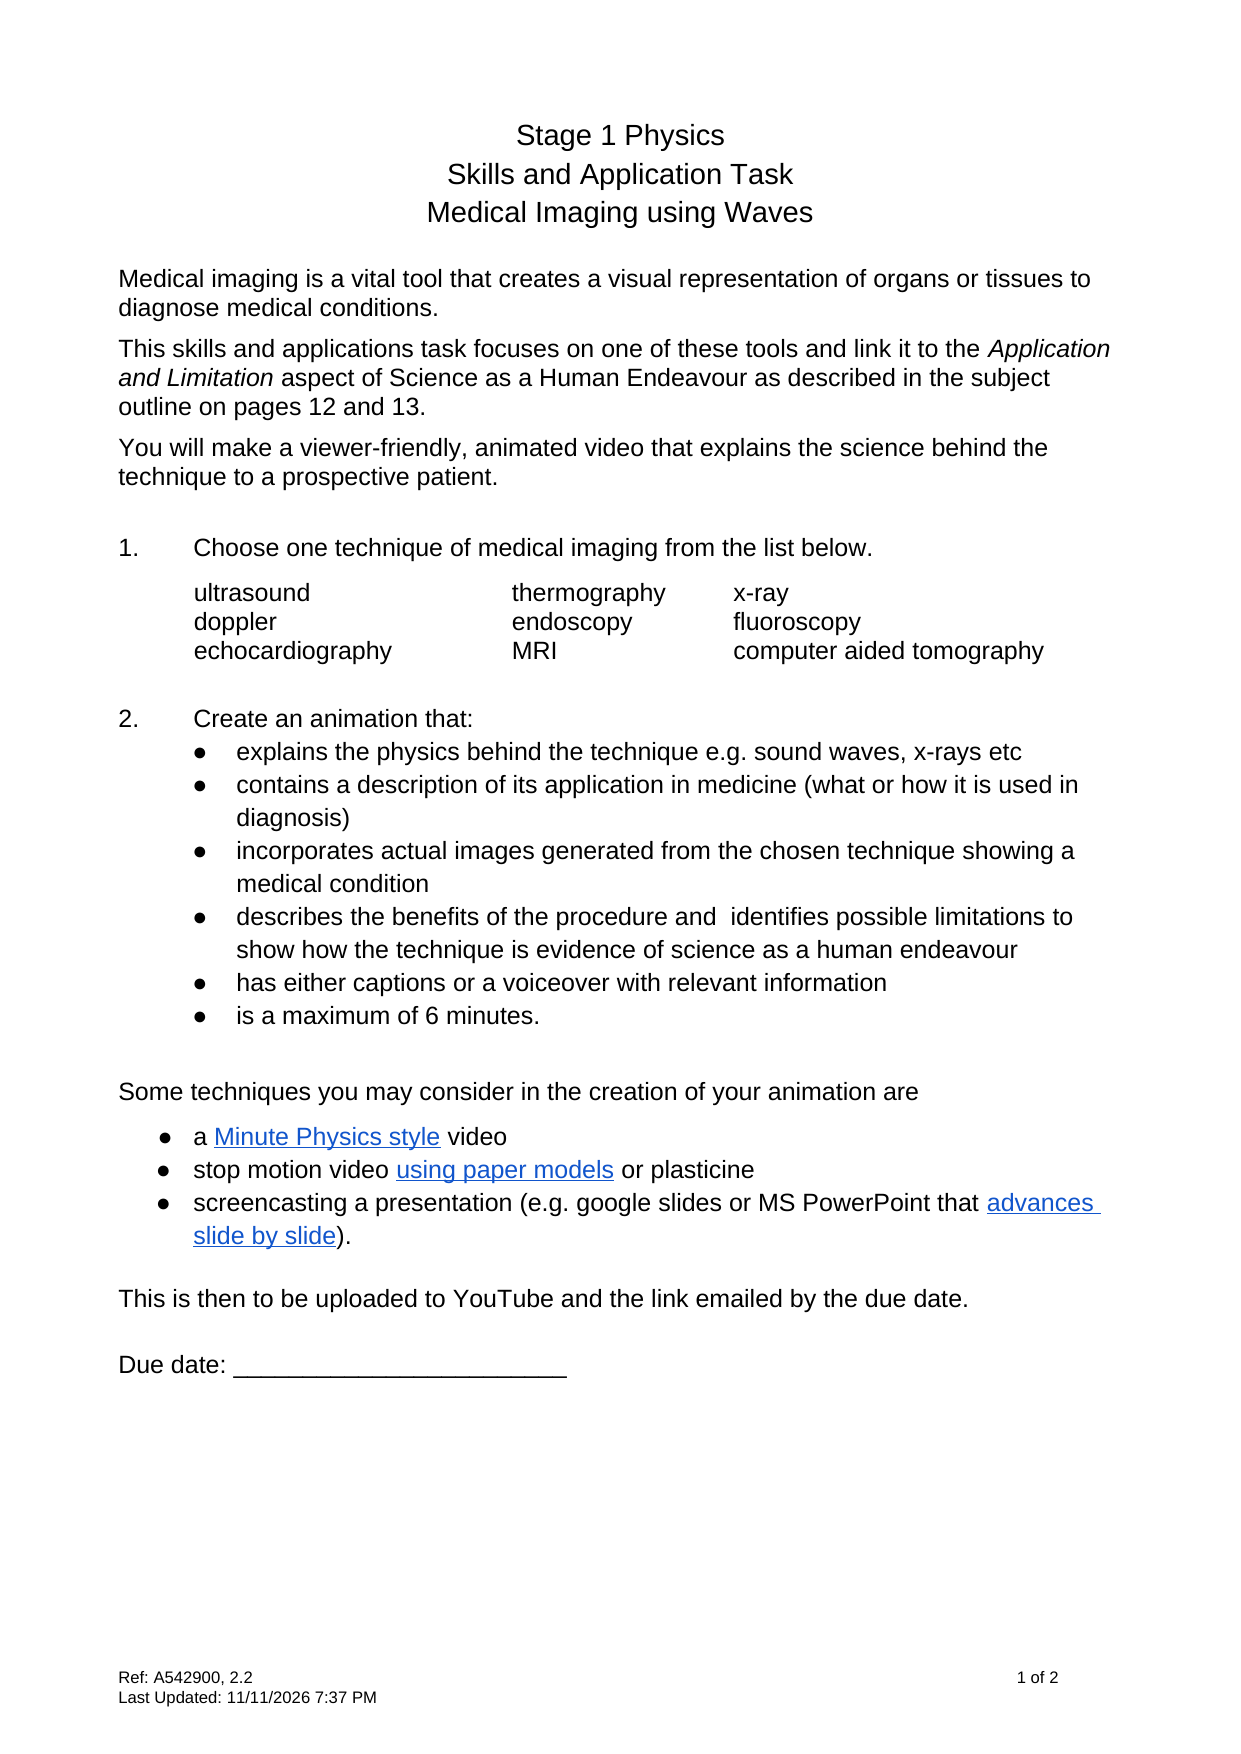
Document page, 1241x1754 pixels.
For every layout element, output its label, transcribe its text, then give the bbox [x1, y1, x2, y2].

text 1. Choose one technique of medical imaging from the list below. [118, 533, 1122, 562]
text Medical Imaging using Waves [118, 195, 1122, 229]
list is a maximum of 6 minutes. [192, 1001, 1122, 1029]
table_header ultrasound doppler echocardiography [184, 568, 500, 701]
list a Minute Physics style video [154, 1122, 1122, 1151]
list explains the physics behind the technique e.g. sound waves, x-rays etc [192, 737, 1122, 765]
text Due date: ________________________ [118, 1350, 1122, 1379]
table_header thermography endoscopy MRI [502, 568, 722, 701]
text Skills and Application Task [0, 157, 1122, 190]
table_header x-ray fluoroscopy computer aided tomography [724, 568, 1091, 701]
text Stage 1 Physics [0, 118, 1122, 152]
list incorporates actual images generated from the chosen technique showing a medical condition [192, 836, 1122, 897]
text You will make a viewer-friendly, animated video that explains the science behind the technique to a prospective patient. [118, 433, 1122, 490]
text Some techniques you may consider in the creation of your animation are [118, 1076, 1122, 1105]
list has either captions or a voiceover with relevant information [192, 968, 1122, 996]
text 2. Create an animation that: [118, 703, 1122, 732]
text This skills and applications task focuses on one of these tools and link it to the Application and Limitation aspect of Science as a Human Endeavour as described in the subject outline on pages 12 and 13. [118, 334, 1122, 420]
text Medical imaging is a vital tool that creates a visual representation of organs or tissues to diagnose medical conditions. [118, 264, 1122, 321]
list screencasting a presentation (e.g. google slides or MS PowerPoint that advances slide by slide). [156, 1188, 1122, 1250]
text This is then to be uploaded to YouTube and the link emailed by the due date. [118, 1284, 1122, 1313]
list describes the benefits of the procedure and identifies possible limitations to show how the technique is evidence of science as a human endeavour [192, 902, 1122, 963]
list contains a description of its application in medicine (what or how it is used in diagnosis) [192, 769, 1122, 831]
list stop motion video using paper models or plasticine [156, 1155, 1122, 1184]
